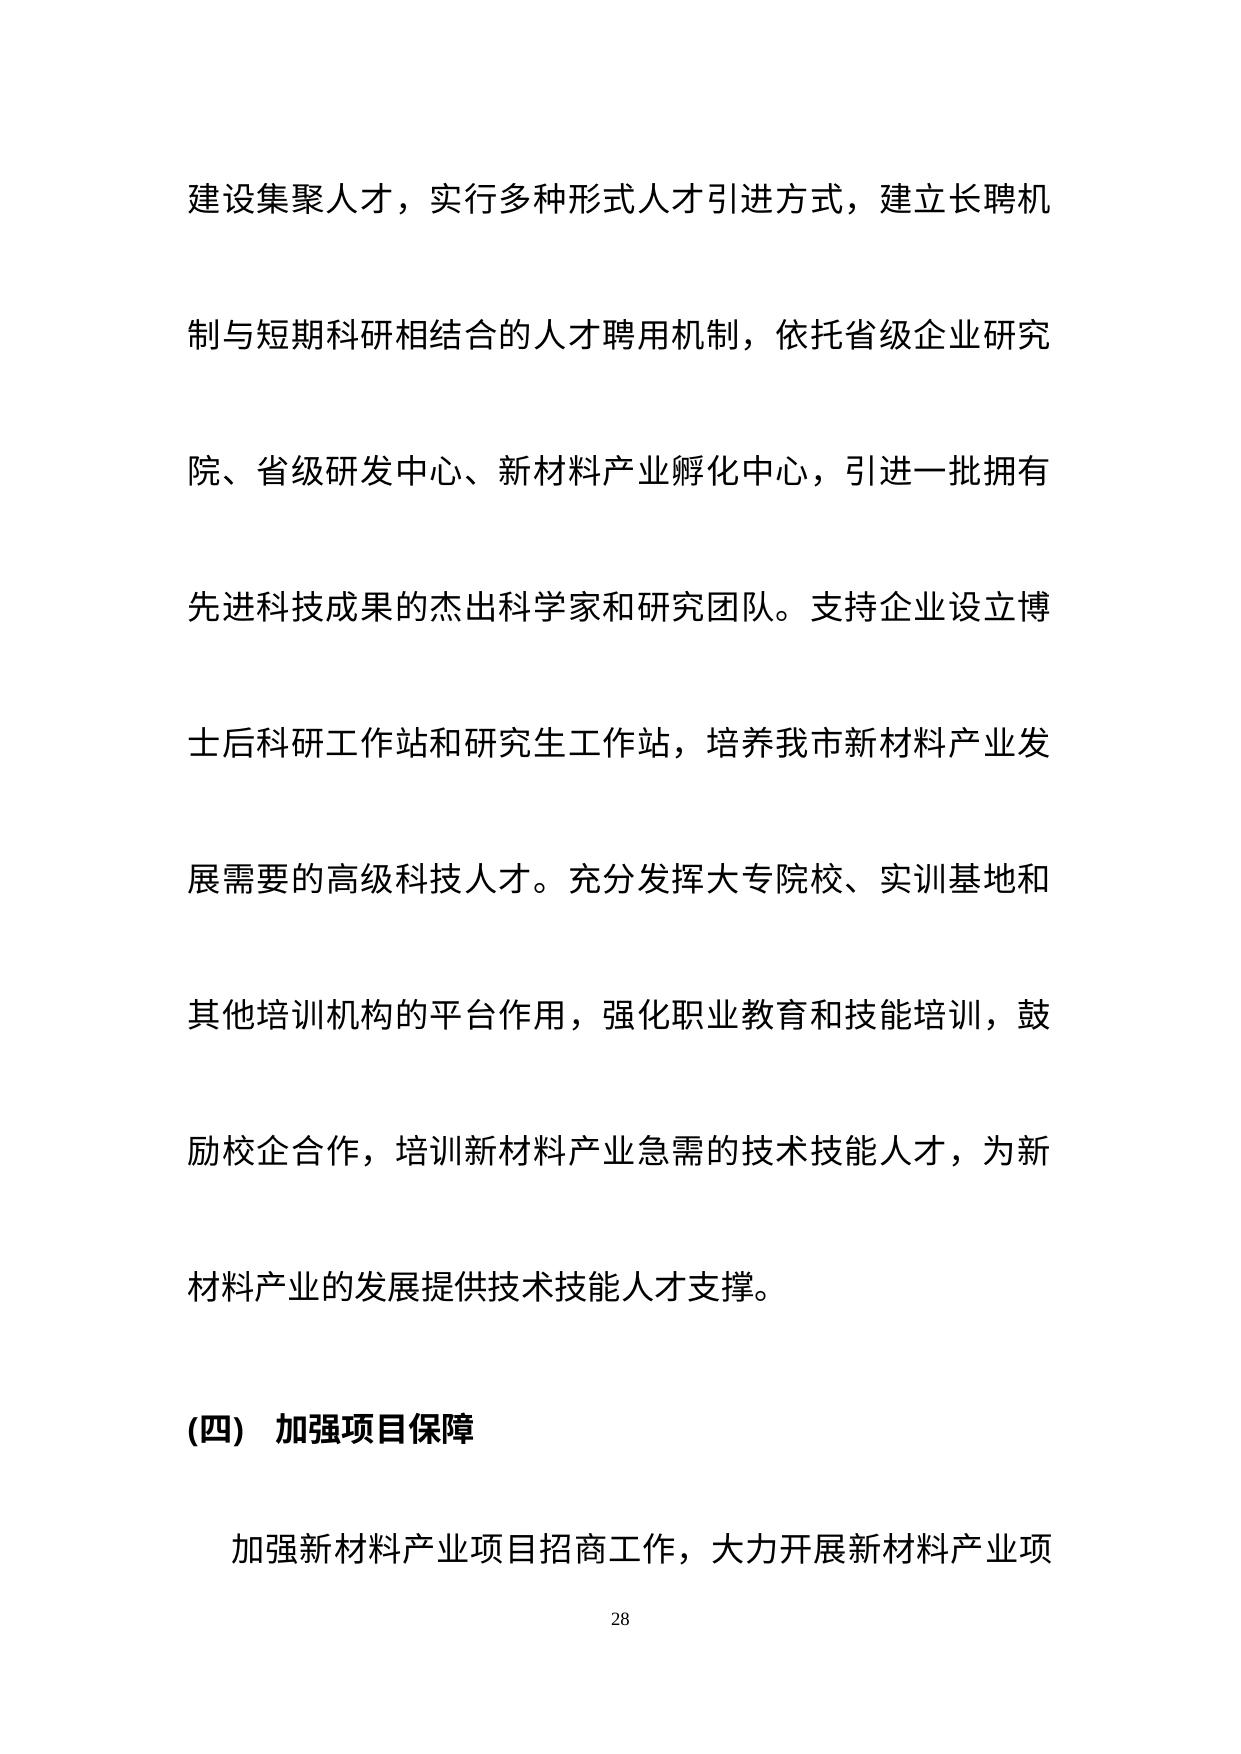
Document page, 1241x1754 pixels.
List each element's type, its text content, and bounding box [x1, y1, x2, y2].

subtitle 加强项目保障 [187, 1381, 1053, 1472]
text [187, 152, 1053, 1330]
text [187, 1523, 1053, 1571]
